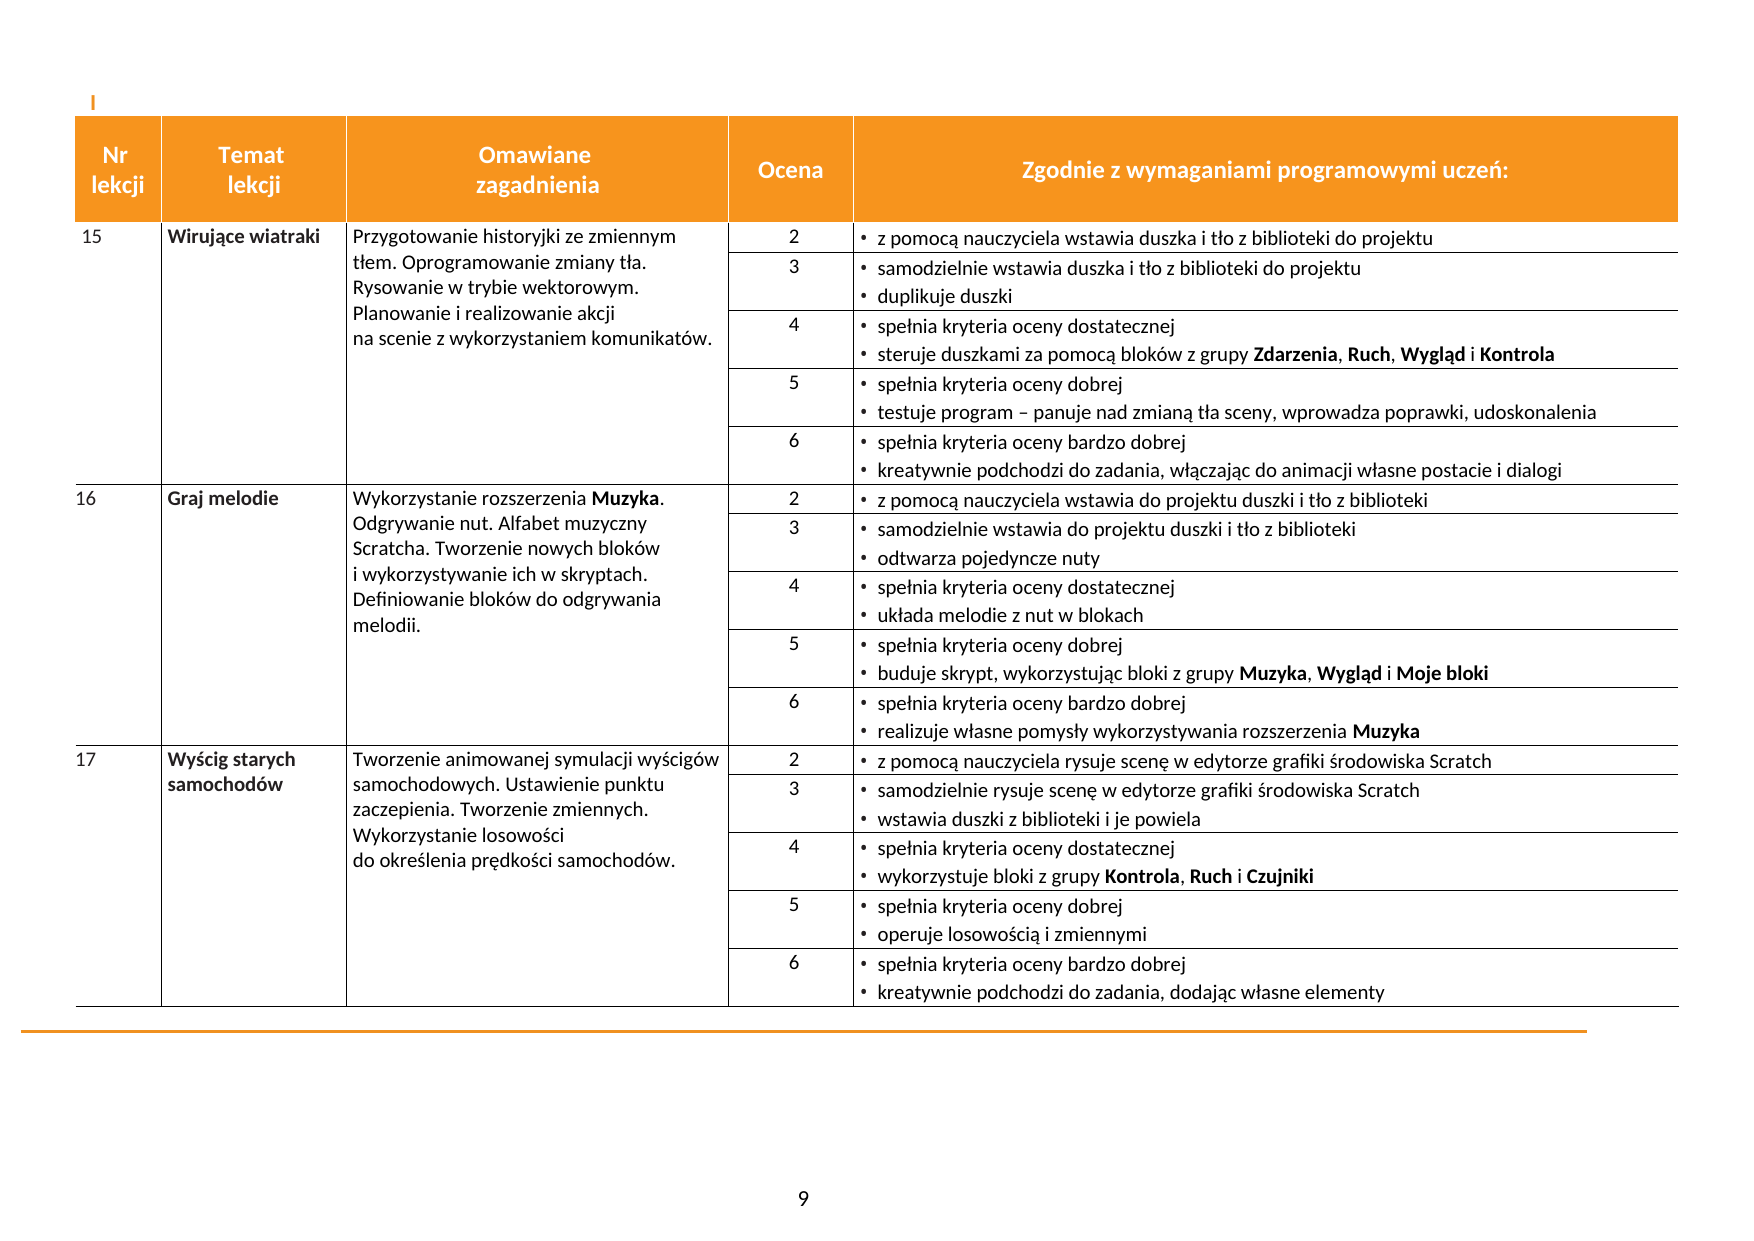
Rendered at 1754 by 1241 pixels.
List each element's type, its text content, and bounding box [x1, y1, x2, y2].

table_cell 5 [729, 891, 853, 948]
table_cell spełnia kryteria oceny bardzo dobrej kreatywnie podchodzi do zadania, dodając własne elementy [854, 949, 1678, 1006]
table_cell z pomocą nauczyciela rysuje scenę w edytorze grafiki środowiska Scratch [854, 746, 1678, 774]
table_cell Wirujące wiatraki [162, 224, 346, 484]
table_cell 2 [729, 485, 853, 513]
table_cell spełnia kryteria oceny dostatecznej układa melodie z nut w blokach [854, 572, 1678, 629]
table_cell spełnia kryteria oceny dostatecznej wykorzystuje bloki z grupy Kontrola, Ruch i Czujniki [854, 833, 1678, 890]
table_cell 5 [729, 369, 853, 426]
table_cell 3 [729, 775, 853, 832]
table_cell 2 [729, 746, 853, 774]
table_cell 6 [729, 949, 853, 1006]
table_header Omawiane zagadnienia [347, 116, 728, 222]
table_cell spełnia kryteria oceny dobrej buduje skrypt, wykorzystując bloki z grupy Muzyka, Wygląd i Moje bloki [854, 630, 1678, 687]
table_cell 4 [729, 572, 853, 629]
table_cell 17 [75, 746, 161, 1006]
table_cell spełnia kryteria oceny dostatecznej steruje duszkami za pomocą bloków z grupy Zdarzenia, Ruch, Wygląd i Kontrola [854, 311, 1678, 368]
table_cell 16 [75, 485, 161, 745]
table_cell 6 [729, 688, 853, 745]
table_cell samodzielnie wstawia do projektu duszki i tło z biblioteki odtwarza pojedyncze nuty [854, 514, 1678, 571]
table_cell samodzielnie wstawia duszka i tło z biblioteki do projektu duplikuje duszki [854, 253, 1678, 310]
table_cell 5 [729, 630, 853, 687]
table_cell Wykorzystanie rozszerzenia Muzyka. Odgrywanie nut. Alfabet muzyczny Scratcha. Tworzenie nowych bloków i wykorzystywanie ich w skryptach. Definiowanie bloków do odgrywania melodii. [347, 485, 728, 745]
table_cell 2 [729, 224, 853, 252]
table_cell 15 [75, 224, 161, 484]
table_cell spełnia kryteria oceny bardzo dobrej kreatywnie podchodzi do zadania, włączając do animacji własne postacie i dialogi [854, 427, 1678, 484]
table_cell spełnia kryteria oceny bardzo dobrej realizuje własne pomysły wykorzystywania rozszerzenia Muzyka [854, 688, 1678, 745]
table_header Ocena [729, 116, 853, 222]
table_cell samodzielnie rysuje scenę w edytorze grafiki środowiska Scratch wstawia duszki z biblioteki i je powiela [854, 775, 1678, 832]
table_cell Tworzenie animowanej symulacji wyścigów samochodowych. Ustawienie punktu zaczepienia. Tworzenie zmiennych. Wykorzystanie losowości do określenia prędkości samochodów. [347, 746, 728, 1006]
table_cell z pomocą nauczyciela wstawia do projektu duszki i tło z biblioteki [854, 485, 1678, 513]
table_cell Wyścig starych samochodów [162, 746, 346, 1006]
table_cell spełnia kryteria oceny dobrej testuje program – panuje nad zmianą tła sceny, wprowadza poprawki, udoskonalenia [854, 369, 1678, 426]
table_header Temat lekcji [162, 116, 346, 222]
table_cell 4 [729, 311, 853, 368]
table_cell 4 [729, 833, 853, 890]
table_cell Przygotowanie historyjki ze zmiennym tłem. Oprogramowanie zmiany tła. Rysowanie w trybie wektorowym. Planowanie i realizowanie akcji na scenie z wykorzystaniem komunikatów. [347, 224, 728, 484]
table_header Zgodnie z wymaganiami programowymi uczeń: [854, 116, 1678, 222]
table_cell Graj melodie [162, 485, 346, 745]
table_cell 6 [729, 427, 853, 484]
table_cell 3 [729, 253, 853, 310]
table_header Nr lekcji [75, 116, 161, 222]
table_cell z pomocą nauczyciela wstawia duszka i tło z biblioteki do projektu [854, 224, 1678, 252]
table_cell spełnia kryteria oceny dobrej operuje losowością i zmiennymi [854, 891, 1678, 948]
table_cell 3 [729, 514, 853, 571]
